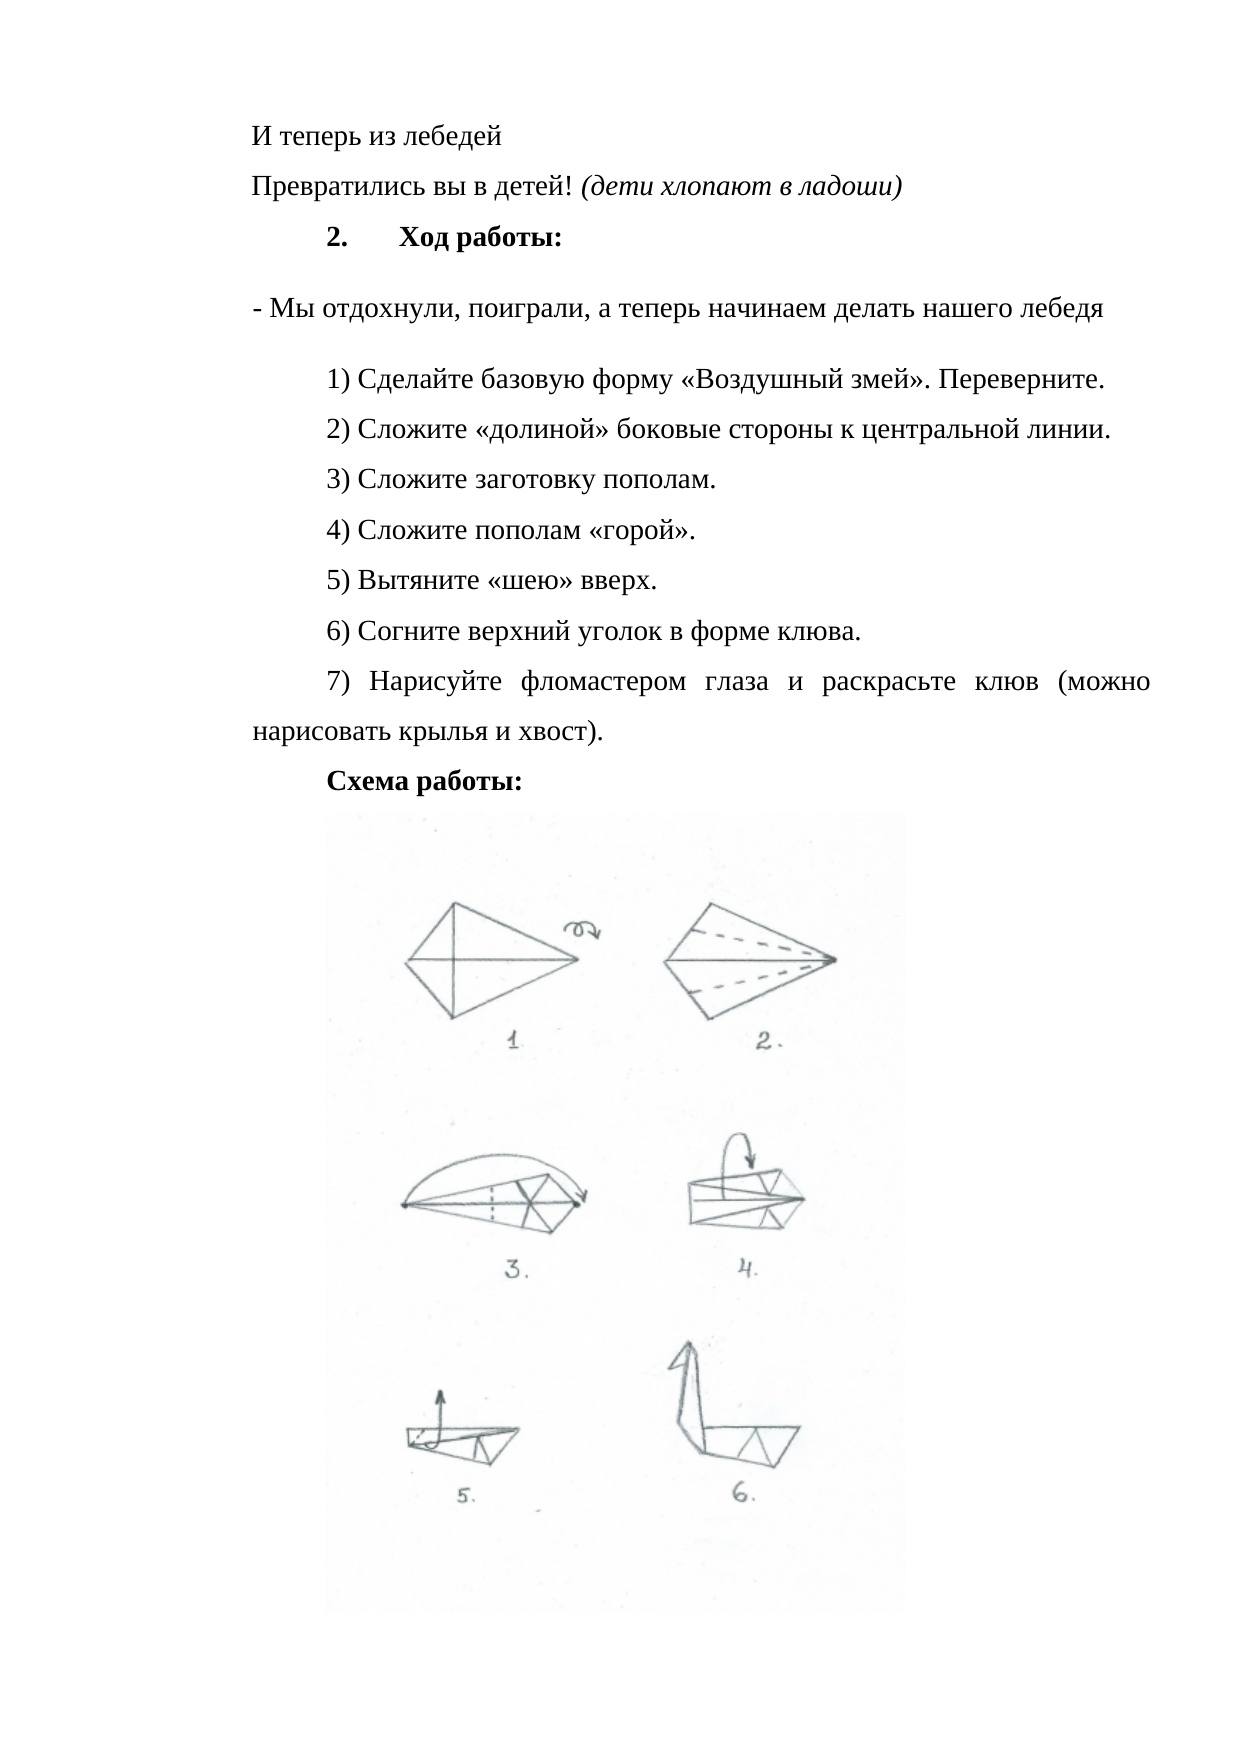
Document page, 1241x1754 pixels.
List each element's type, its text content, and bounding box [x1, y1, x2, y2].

text Превратились вы в детей! (дети хлопают в ладоши) [177, 168, 1152, 202]
list 7) Нарисуйте фломастером глаза и раскрасьте клюв (можно нарисовать крылья и хвост). [252, 663, 1152, 747]
text - Мы отдохнули, поиграли, а теперь начинаем делать нашего лебедя [252, 290, 1152, 323]
list 1) Сделайте базовую форму «Воздушный змей». Переверните. [252, 361, 1152, 394]
list 6) Согните верхний уголок в форме клюва. [252, 613, 1152, 646]
list 5) Вытяните «шею» вверх. [252, 562, 1152, 596]
list 3) Сложите заготовку пополам. [252, 462, 1152, 495]
list Схема работы: [252, 763, 1152, 797]
list 2) Сложите «долиной» боковые стороны к центральной линии. [252, 411, 1152, 445]
list 4) Сложите пополам «горой». [252, 512, 1152, 546]
list Ход работы: [252, 219, 1152, 252]
text И теперь из лебедей [177, 118, 1152, 152]
picture [326, 813, 906, 1613]
